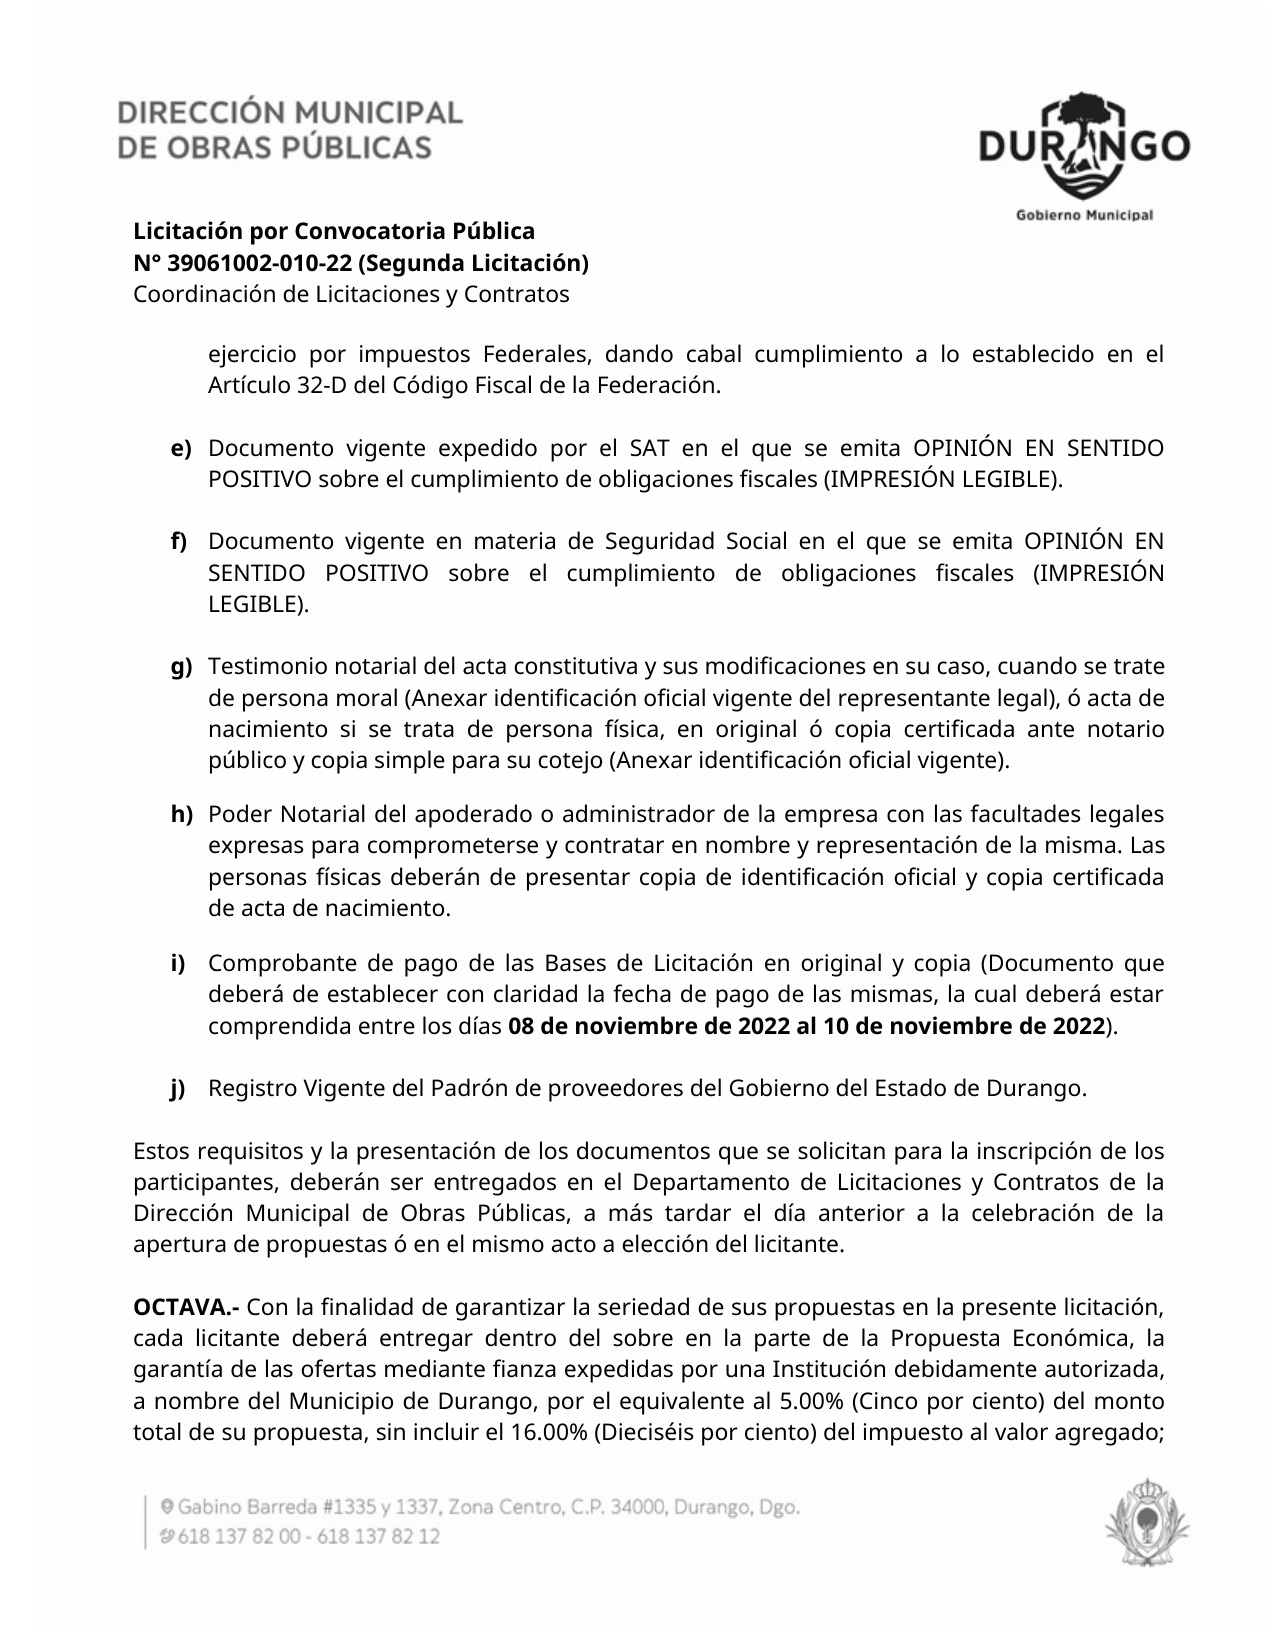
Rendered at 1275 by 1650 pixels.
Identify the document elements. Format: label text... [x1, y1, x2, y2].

picture [34, 6, 1267, 1630]
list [170, 338, 1166, 400]
list Documento vigente en materia de Seguridad Social en el que se emita OPINIÓN EN SENTIDO POSITIVO sobre el cumplimiento de obligaciones fiscales (IMPRESIÓN LEGIBLE). [170, 525, 1166, 619]
list Registro Vigente del Padrón de proveedores del Gobierno del Estado de Durango. [170, 1072, 1166, 1103]
list Comprobante de pago de las Bases de Licitación en original y copia (Documento que deberá de establecer con claridad la fecha de pago de las mismas, la cual deberá estar comprendida entre los días 08 de noviembre de 2022 al 10 de noviembre de 2022). [170, 947, 1166, 1041]
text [133, 1291, 1166, 1447]
list Testimonio notarial del acta constitutiva y sus modificaciones en su caso, cuando se trate de persona moral (Anexar identificación oficial vigente del representante legal), ó acta de nacimiento si se trata de persona física, en original ó copia certificada ante notario público y copia simple para su cotejo (Anexar identificación oficial vigente). [170, 650, 1166, 775]
list Poder Notarial del apoderado o administrador de la empresa con las facultades legales expresas para comprometerse y contratar en nombre y representación de la misma. Las personas físicas deberán de presentar copia de identificación oficial y copia certificada de acta de nacimiento. [170, 798, 1166, 923]
list Documento vigente expedido por el SAT en el que se emita OPINIÓN EN SENTIDO POSITIVO sobre el cumplimiento de obligaciones fiscales (IMPRESIÓN LEGIBLE). [170, 432, 1166, 494]
text Estos requisitos y la presentación de los documentos que se solicitan para la inscripción de los participantes, deberán ser entregados en el Departamento de Licitaciones y Contratos de la Dirección Municipal de Obras Públicas, a más tardar el día anterior a la celebración de la apertura de propuestas ó en el mismo acto a elección del licitante. [133, 1134, 1166, 1259]
